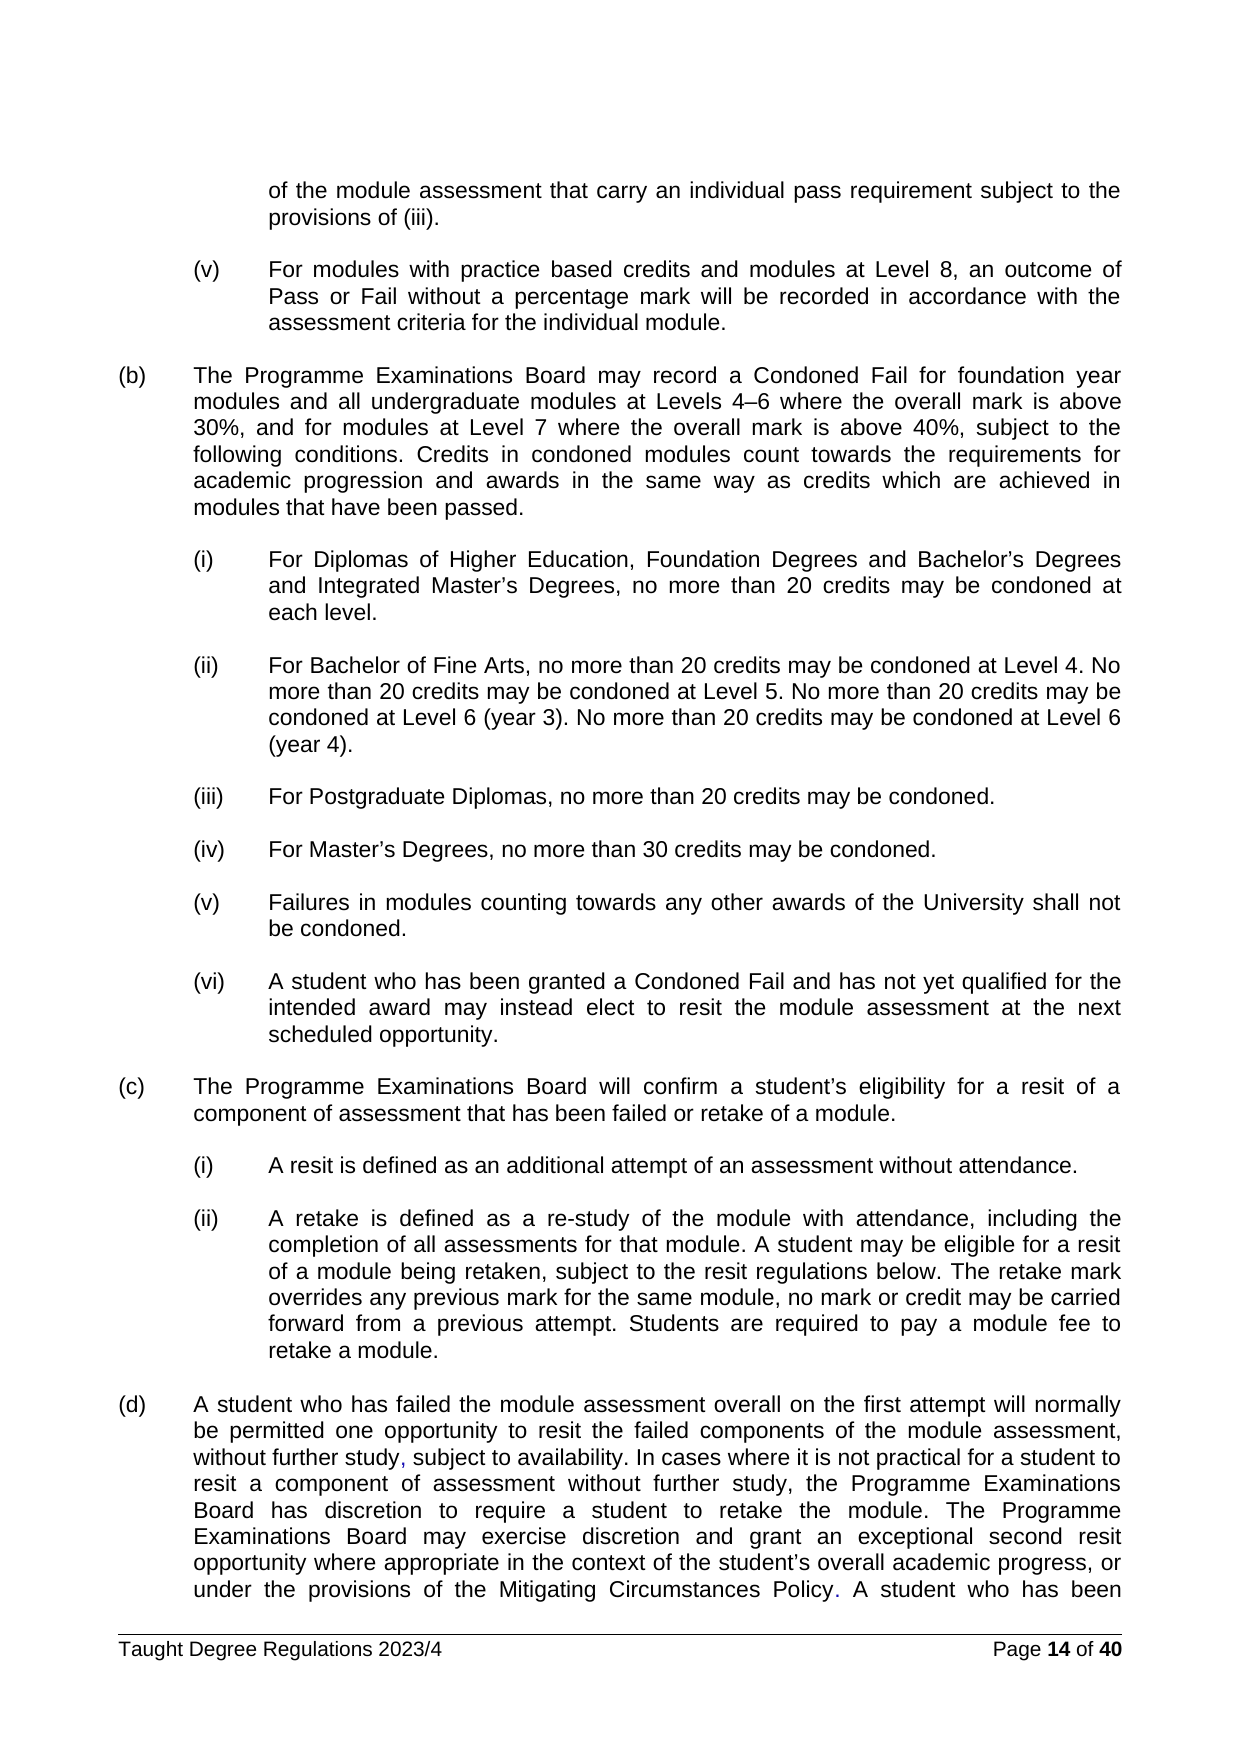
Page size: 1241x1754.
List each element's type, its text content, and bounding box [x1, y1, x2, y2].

list For Postgraduate Diplomas, no more than 20 credits may be condoned. [193, 783, 1122, 810]
list A student who has been granted a Condoned Fail and has not yet qualified for the intended award may instead elect to resit the module assessment at the next scheduled opportunity. [193, 968, 1122, 1047]
list For Master’s Degrees, no more than 30 credits may be condoned. [193, 836, 1122, 862]
list For modules with practice based credits and modules at Level 8, an outcome of Pass or Fail without a percentage mark will be recorded in accordance with the assessment criteria for the individual module. [193, 256, 1122, 335]
list A retake is defined as a re-study of the module with attendance, including the completion of all assessments for that module. A student may be eligible for a resit of a module being retaken, subject to the resit regulations below. The retake mark overrides any previous mark for the same module, no mark or credit may be carried forward from a previous attempt. Students are required to pay a module fee to retake a module. [193, 1205, 1122, 1363]
list For Diplomas of Higher Education, Foundation Degrees and Bachelor’s Degrees and Integrated Master’s Degrees, no more than 20 credits may be condoned at each level. [193, 546, 1122, 625]
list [118, 1391, 1122, 1602]
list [193, 177, 1122, 230]
list The Programme Examinations Board will confirm a student’s eligibility for a resit of a component of assessment that has been failed or retake of a module. [118, 1073, 1122, 1126]
list For Bachelor of Fine Arts, no more than 20 credits may be condoned at Level 4. No more than 20 credits may be condoned at Level 5. No more than 20 credits may be condoned at Level 6 (year 3). No more than 20 credits may be condoned at Level 6 (year 4). [193, 652, 1122, 757]
list A resit is defined as an additional attempt of an assessment without attendance. [193, 1152, 1122, 1179]
list The Programme Examinations Board may record a Condoned Fail for foundation year modules and all undergraduate modules at Levels 4–6 where the overall mark is above 30%, and for modules at Level 7 where the overall mark is above 40%, subject to the following conditions. Credits in condoned modules count towards the requirements for academic progression and awards in the same way as credits which are achieved in modules that have been passed. [118, 362, 1122, 520]
list Failures in modules counting towards any other awards of the University shall not be condoned. [193, 889, 1122, 941]
